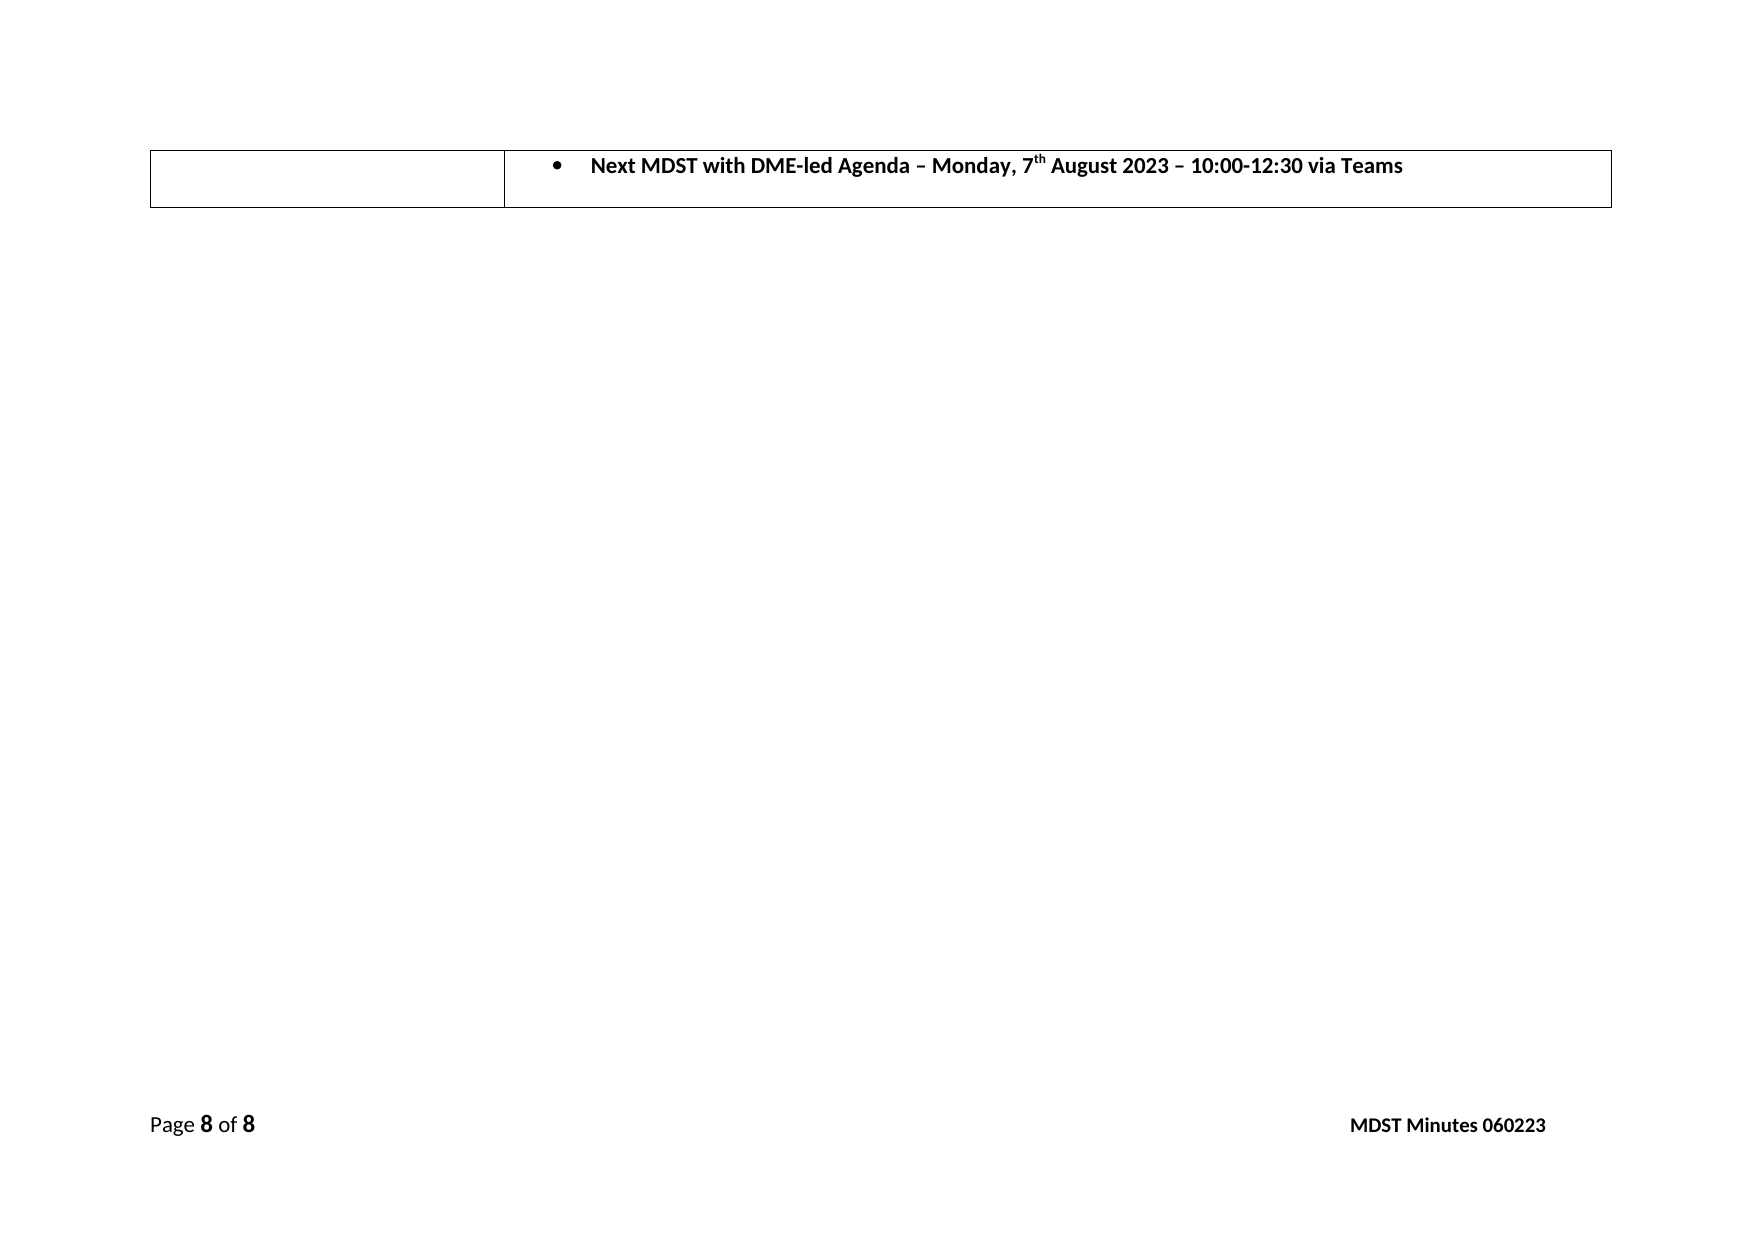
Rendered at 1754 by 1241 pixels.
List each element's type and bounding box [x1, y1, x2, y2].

table_cell [505, 151, 1611, 207]
table_cell [151, 151, 504, 207]
